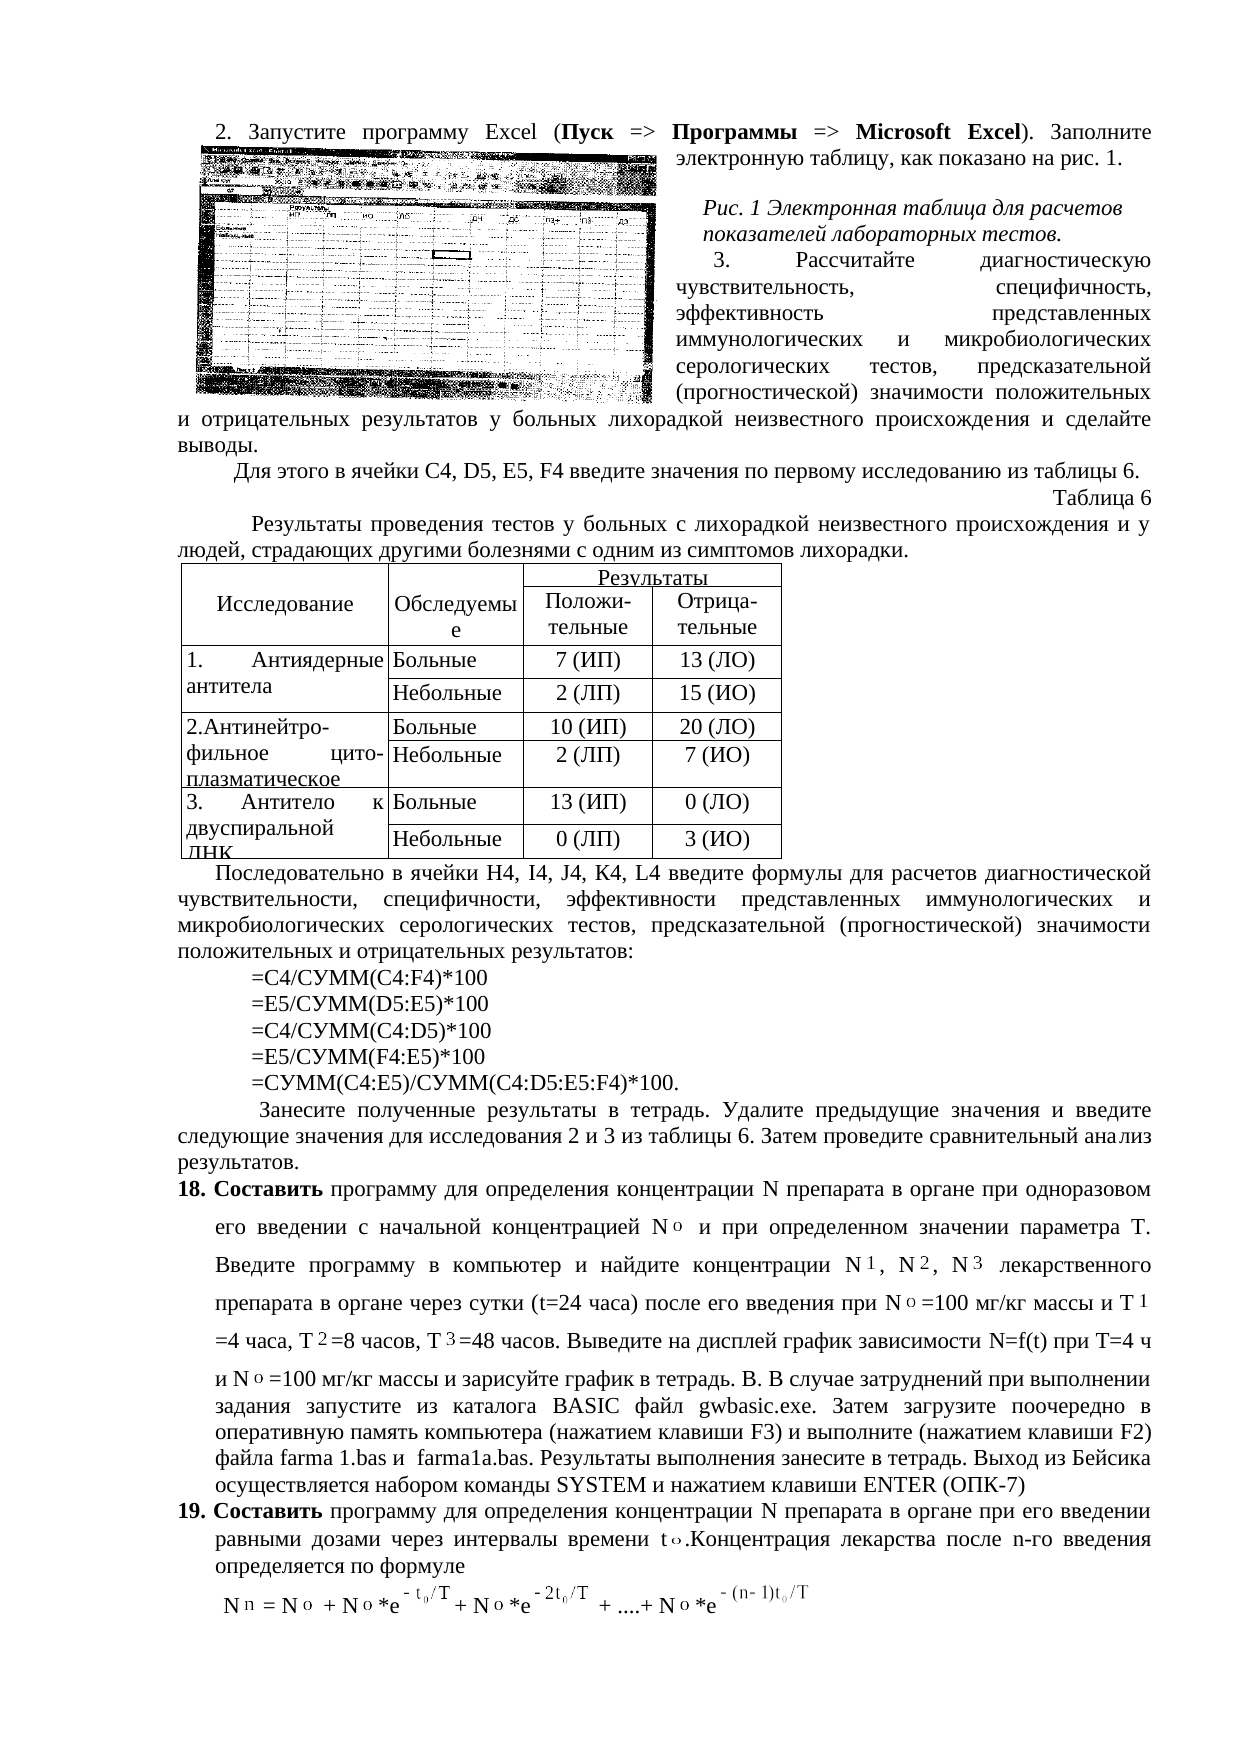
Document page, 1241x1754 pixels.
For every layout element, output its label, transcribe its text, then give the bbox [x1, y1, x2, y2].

table_cell 10 (ИП) [524, 713, 652, 740]
table_cell Отрицательные [653, 587, 781, 645]
text Рис. 1 Электронная таблица для расчетов показателей лабораторных тестов. [657, 194, 1152, 246]
table_cell 15 (ИО) [653, 679, 781, 712]
table_cell 20 (ЛО) [653, 713, 781, 740]
table_cell Больные [389, 713, 523, 740]
text Результаты проведения тестов у больных с лихорадкой неизвестного происхождения и у людей, страдающих другими болезнями с одним из симптомов лихорадки. [177, 510, 1152, 563]
text =E5/CУMM(D5:E5)*100 [177, 990, 1152, 1017]
table_cell 3 (ИО) [653, 825, 781, 857]
table_cell 1. Антиядерные антитела [182, 646, 388, 712]
text N = N + N*e+ N*e + ....+ N*e [177, 1578, 1152, 1618]
text 19. Составить программу для определения концентрации N препарата в органе при его введении равными дозами через интервалы времени t.Концентрация лекарства после n-го введения определяется по формуле [177, 1497, 1152, 1578]
table_cell 0 (ЛО) [653, 788, 781, 824]
text Таблица 6 [619, 484, 1152, 510]
text =С4/СУММ(С4:D5)*100 [177, 1017, 1152, 1043]
text Для этого в ячейки С4, D5, Е5, F4 введите значения по первому исследованию из таблицы 6. [177, 457, 1152, 484]
table_cell 13 (ИП) [524, 788, 652, 824]
text 3. Рассчитайте диагностическую чувствительность, специфичность, эффективность представленных иммунологических и микробиологических серологических тестов, предсказательной (прогностической) значимости положительных и отрицательных результатов у больных лихорадкой неизвестного происхождения и сделайте выводы. [177, 246, 1152, 457]
table_cell Небольные [389, 741, 523, 787]
text 18. Составить программу для определения концентрации N препарата в органе при одноразовом его введении с начальной концентрацией N и при определенном значении параметра Т. Введите программу в компьютер и найдите концентрации N, N, N лекарственного препарата в органе через сутки (t=24 часа) после его введения при N=100 мг/кг массы и Т=4 часа, Т=8 часов, Т=48 часов. Выведите на дисплей график зависимости N=f(t) при Т=4 ч и N=100 мг/кг массы и зарисуйте график в тетрадь. В. В случае затруднений при выполнении задания запустите из каталога BASIC файл gwbasic.exe. Затем загрузите поочередно в оперативную память компьютера (нажатием клавиши F3) и выполните (нажатием клавиши F2) файла farma 1.bas и farma1a.bas. Результаты выполнения занесите в тетрадь. Выход из Бейсика осуществляется набором команды SYSTEM и нажатием клавиши ENTER (ОПК-7) [177, 1175, 1152, 1497]
table_header Обследуемые [389, 564, 523, 645]
text =СУММ(С4:Е5)/СУММ(С4:D5:Е5:F4)*100. [177, 1069, 1152, 1096]
table_cell 13 (ЛО) [653, 646, 781, 678]
text =Е5/СУММ(F4:Е5)*100 [177, 1043, 1152, 1069]
table_cell 7 (ИП) [524, 646, 652, 678]
picture [196, 145, 657, 404]
table_cell 2 (ЛП) [524, 679, 652, 712]
table_cell 2 (ЛП) [524, 741, 652, 787]
text =С4/СУММ(С4:F4)*100 [177, 964, 1152, 990]
table_cell 3. Антитело к двуспиральной ДНК [182, 788, 388, 857]
table_cell Небольные [389, 825, 523, 857]
table_header Результаты исследований [524, 564, 781, 586]
table_cell 7 (ИО) [653, 741, 781, 787]
text Занесите полученные результаты в тетрадь. Удалите предыдущие значения и введите следующие значения для исследования 2 и 3 из таблицы 6. Затем проведите сравнительный анализ результатов. [177, 1096, 1152, 1175]
table_cell Больные [389, 646, 523, 678]
text Последовательно в ячейки Н4, I4, J4, К4, L4 введите формулы для расчетов диагностической чувствительности, специфичности, эффективности представленных иммунологических и микробиологических серологических тестов, предсказательной (прогностической) значимости положительных и отрицательных результатов: [177, 858, 1152, 964]
table_cell Положительные [524, 587, 652, 645]
table_header Исследование [182, 564, 388, 645]
table_cell Больные [389, 788, 523, 824]
text 2. Запустите программу Excel (Пуск => Программы => Microsoft Excel). Заполните электронную таблицу, как показано на рис. 1. [177, 118, 1152, 171]
table_cell 2.Антинейтро-фильное цито-плазматическое антитело [182, 713, 388, 787]
table_cell 0 (ЛП) [524, 825, 652, 857]
table_cell Небольные [389, 679, 523, 712]
